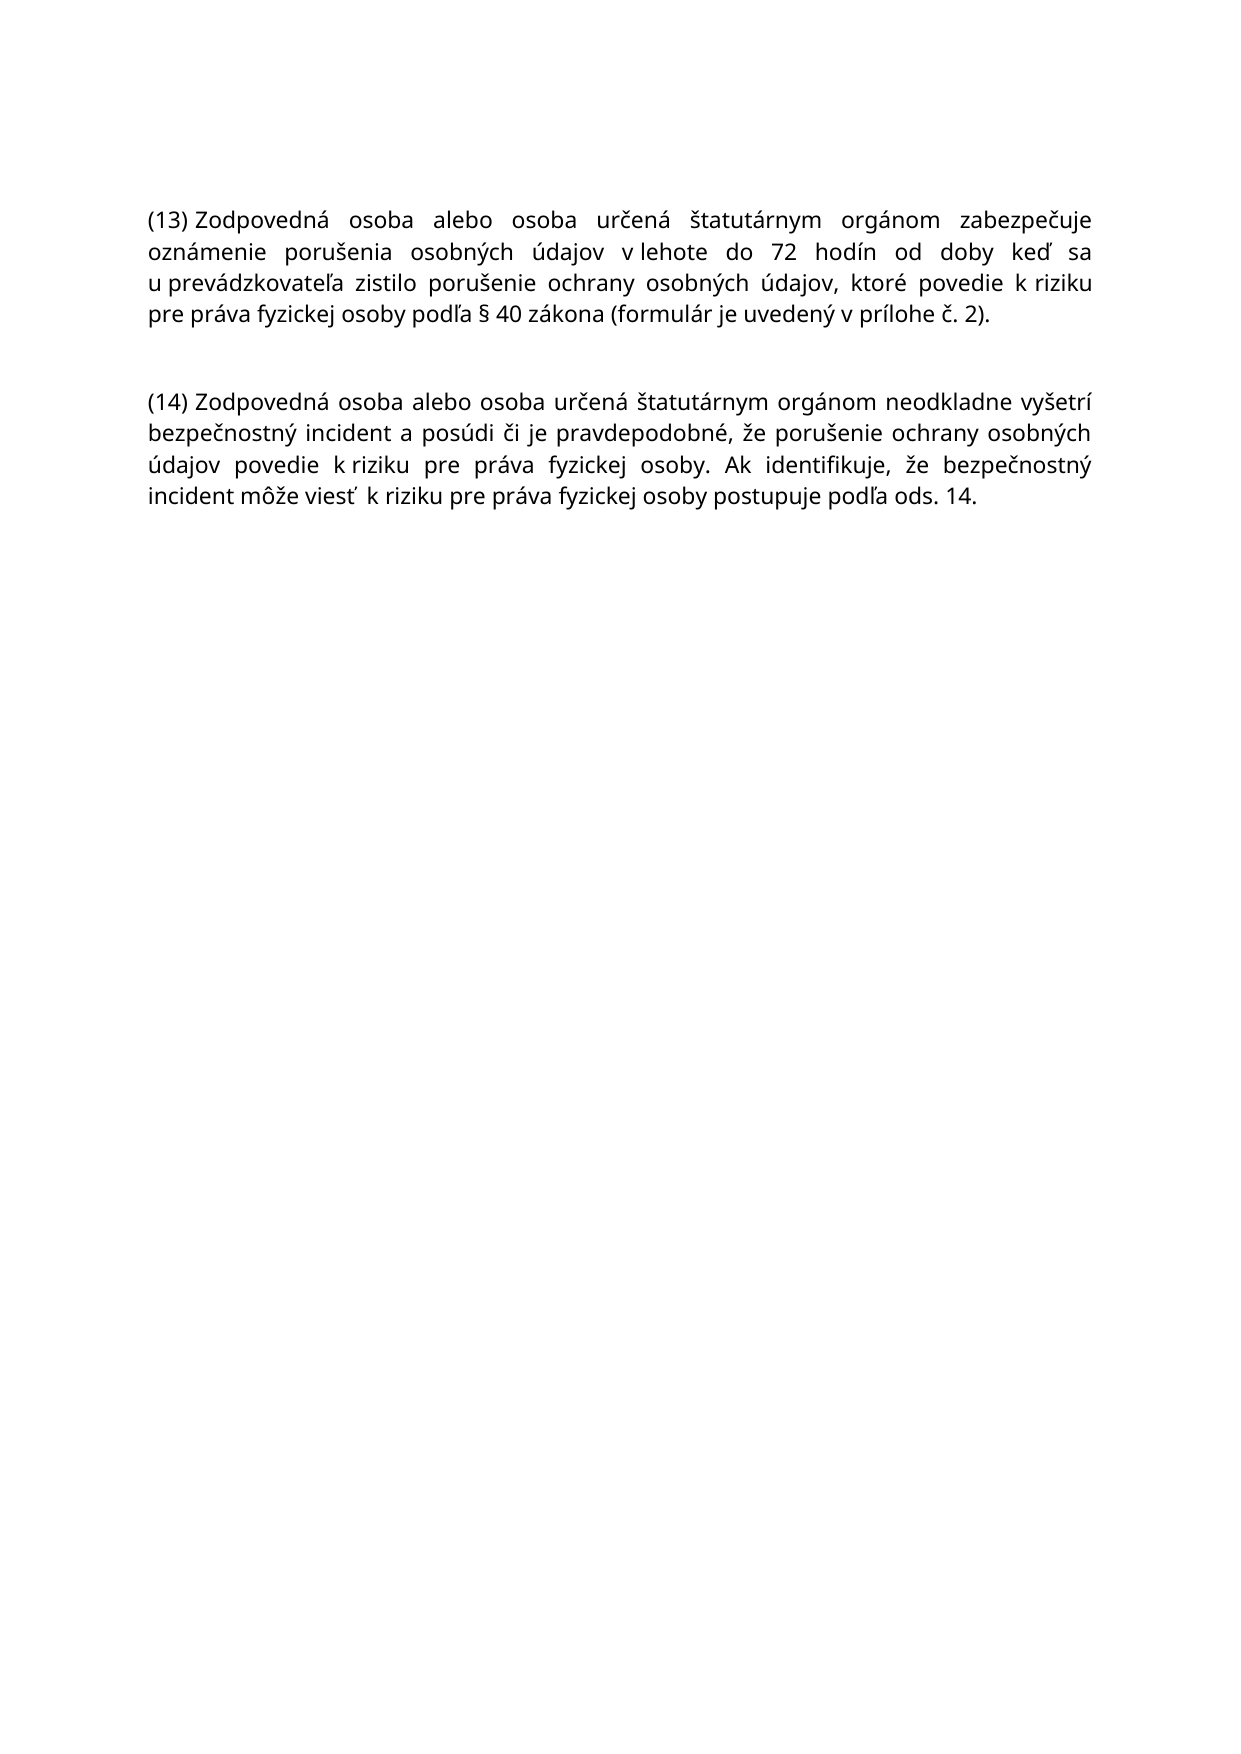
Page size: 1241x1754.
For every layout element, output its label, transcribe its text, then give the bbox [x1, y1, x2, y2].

list Zodpovedná osoba alebo osoba určená štatutárnym orgánom zabezpečuje oznámenie porušenia osobných údajov v lehote do 72 hodín od doby keď sa u prevádzkovateľa zistilo porušenie ochrany osobných údajov, ktoré povedie k riziku pre práva fyzickej osoby podľa § 40 zákona (formulár je uvedený v prílohe č. 2). [148, 204, 1093, 329]
list Zodpovedná osoba alebo osoba určená štatutárnym orgánom neodkladne vyšetrí bezpečnostný incident a posúdi či je pravdepodobné, že porušenie ochrany osobných údajov povedie k riziku pre práva fyzickej osoby. Ak identifikuje, že bezpečnostný incident môže viesť k riziku pre práva fyzickej osoby postupuje podľa ods. 14. [148, 386, 1093, 511]
